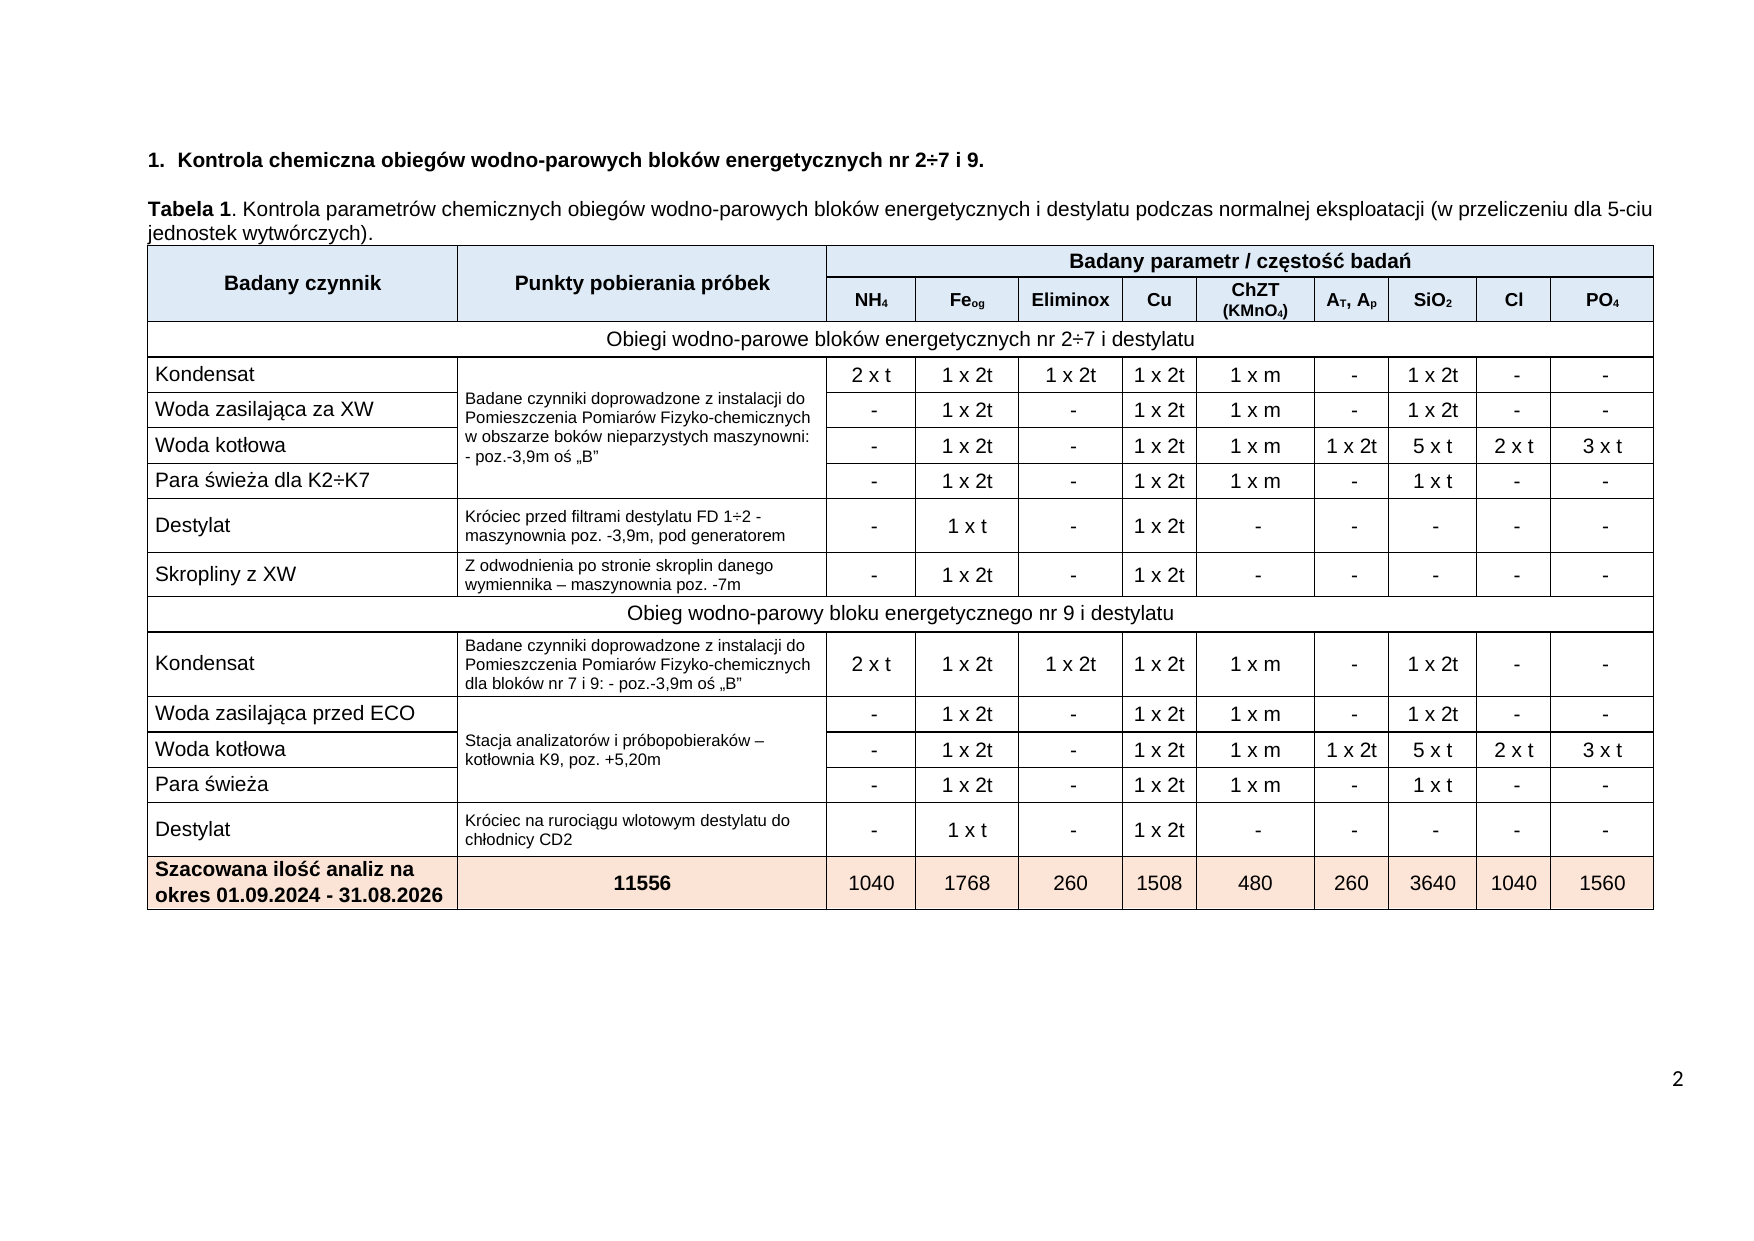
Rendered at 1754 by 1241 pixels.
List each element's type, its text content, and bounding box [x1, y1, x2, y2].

table_cell 1 x m [1197, 633, 1314, 696]
table_cell Króciec przed filtrami destylatu FD 1÷2 - maszynownia poz. -3,9m, pod generatorem [458, 499, 826, 552]
table_cell Cu [1123, 278, 1196, 321]
table_cell AT, Ap [1315, 278, 1388, 321]
table_header Badany parametr / częstość badań [827, 246, 1653, 276]
table_cell 1 x 2t [1123, 633, 1196, 696]
table_cell 1768 [916, 857, 1018, 908]
table_cell 1 x 2t [1123, 358, 1196, 392]
subtitle Kontrola chemiczna obiegów wodno-parowych bloków energetycznych nr 2÷7 i 9. [148, 148, 1683, 172]
table_cell - [827, 393, 915, 427]
table_cell SiO2 [1389, 278, 1476, 321]
table_cell 1040 [1477, 857, 1550, 908]
table_cell - [1315, 358, 1388, 392]
table_cell 1 x m [1197, 768, 1314, 802]
table_cell - [1019, 553, 1122, 596]
table_cell - [1197, 803, 1314, 856]
table_cell 2 x t [827, 633, 915, 696]
table_cell - [1315, 633, 1388, 696]
table_cell Para świeża dla K2÷K7 [148, 464, 457, 498]
table_cell Stacja analizatorów i próbopobieraków – kotłownia K9, poz. +5,20m [458, 697, 826, 802]
table_cell 480 [1197, 857, 1314, 908]
table_cell Kondensat [148, 358, 457, 392]
table_cell Badane czynniki doprowadzone z instalacji do Pomieszczenia Pomiarów Fizyko-chemicznych dla bloków nr 7 i 9: - poz.-3,9m oś „B” [458, 633, 826, 696]
table_cell 1 x 2t [916, 358, 1018, 392]
table_cell - [1477, 499, 1550, 552]
table_cell - [1315, 499, 1388, 552]
table_cell - [1315, 697, 1388, 731]
table_cell Destylat [148, 499, 457, 552]
table_header Punkty pobierania próbek [458, 246, 826, 321]
table_cell - [1019, 733, 1122, 767]
table_cell 1 x 2t [1123, 733, 1196, 767]
table_cell - [827, 428, 915, 463]
table_cell 1 x t [1389, 464, 1476, 498]
table_cell - [1551, 697, 1653, 731]
table_cell 2 x t [1477, 733, 1550, 767]
table_cell - [1019, 803, 1122, 856]
table_cell 1 x 2t [1315, 733, 1388, 767]
table_cell Króciec na rurociągu wlotowym destylatu do chłodnicy CD2 [458, 803, 826, 856]
table_cell 5 x t [1389, 428, 1476, 463]
table_cell 2 x t [1477, 428, 1550, 463]
table_cell Szacowana ilość analiz na okres 01.09.2024 - 31.08.2026 [148, 857, 457, 908]
table_cell - [1197, 499, 1314, 552]
table_cell - [1477, 633, 1550, 696]
table_cell Cl [1477, 278, 1550, 321]
table_cell - [1019, 768, 1122, 802]
table_cell - [1389, 803, 1476, 856]
table_cell Woda kotłowa [148, 733, 457, 767]
table_cell - [1551, 553, 1653, 596]
table_cell 1 x 2t [1389, 697, 1476, 731]
table_cell 1 x 2t [1123, 553, 1196, 596]
table_cell 1560 [1551, 857, 1653, 908]
table_cell 1508 [1123, 857, 1196, 908]
table_cell - [1389, 553, 1476, 596]
table_cell NH4 [827, 278, 915, 321]
table_cell - [1315, 464, 1388, 498]
table_cell - [1389, 499, 1476, 552]
table_cell 2 x t [827, 358, 915, 392]
table_cell - [1551, 803, 1653, 856]
table_cell Kondensat [148, 633, 457, 696]
table_cell 1 x 2t [916, 768, 1018, 802]
table_cell - [1019, 428, 1122, 463]
table_cell - [1019, 697, 1122, 731]
table_cell - [1315, 553, 1388, 596]
table_cell - [1477, 464, 1550, 498]
table_cell 5 x t [1389, 733, 1476, 767]
table_cell - [1019, 464, 1122, 498]
table_cell 1 x 2t [1315, 428, 1388, 463]
table_cell Para świeża [148, 768, 457, 802]
table_cell - [827, 464, 915, 498]
table_cell 1 x m [1197, 733, 1314, 767]
table_cell Skropliny z XW [148, 553, 457, 596]
table_cell Woda zasilająca przed ECO [148, 697, 457, 731]
table_cell 3640 [1389, 857, 1476, 908]
table_cell 1 x 2t [1019, 358, 1122, 392]
table_cell 1 x t [916, 803, 1018, 856]
table_cell - [1551, 499, 1653, 552]
table_cell - [1315, 768, 1388, 802]
table_cell ChZT (KMnO4) [1197, 278, 1314, 321]
table_cell - [827, 697, 915, 731]
table_cell 260 [1315, 857, 1388, 908]
table_cell - [1315, 393, 1388, 427]
table_cell - [827, 553, 915, 596]
table_cell 1 x m [1197, 428, 1314, 463]
table_cell - [1477, 393, 1550, 427]
table_cell 3 x t [1551, 428, 1653, 463]
table_cell - [1315, 803, 1388, 856]
table_cell 1 x 2t [916, 697, 1018, 731]
table_cell - [1197, 553, 1314, 596]
table_cell Destylat [148, 803, 457, 856]
table_cell Badane czynniki doprowadzone z instalacji do Pomieszczenia Pomiarów Fizyko-chemicznych w obszarze boków nieparzystych maszynowni: - poz.-3,9m oś „B” [458, 358, 826, 498]
table_cell 1 x 2t [1019, 633, 1122, 696]
table_cell - [827, 499, 915, 552]
table_cell - [1477, 553, 1550, 596]
table_cell - [1551, 358, 1653, 392]
table_cell 1 x 2t [1389, 393, 1476, 427]
table_header Badany czynnik [148, 246, 457, 321]
table_cell 1040 [827, 857, 915, 908]
table_cell 1 x 2t [1123, 697, 1196, 731]
table_cell Obieg wodno-parowy bloku energetycznego nr 9 i destylatu [148, 597, 1653, 631]
table_cell 1 x 2t [916, 428, 1018, 463]
table_cell 1 x m [1197, 358, 1314, 392]
table_cell 11556 [458, 857, 826, 908]
table_cell PO4 [1551, 278, 1653, 321]
table_cell 1 x m [1197, 464, 1314, 498]
table_cell 1 x 2t [1123, 768, 1196, 802]
table_cell - [827, 733, 915, 767]
table_cell - [1551, 633, 1653, 696]
table_cell 1 x 2t [1123, 464, 1196, 498]
table_cell - [1477, 358, 1550, 392]
table_cell - [827, 803, 915, 856]
table_cell 1 x t [916, 499, 1018, 552]
table_cell 1 x 2t [1123, 803, 1196, 856]
table_cell Woda kotłowa [148, 428, 457, 463]
table_cell 260 [1019, 857, 1122, 908]
table_cell 1 x 2t [916, 733, 1018, 767]
table_cell 1 x 2t [916, 393, 1018, 427]
table_cell 3 x t [1551, 733, 1653, 767]
table_cell - [1019, 393, 1122, 427]
table_cell 1 x 2t [1389, 358, 1476, 392]
table_cell - [1019, 499, 1122, 552]
table_cell 1 x 2t [1389, 633, 1476, 696]
table_cell - [1551, 393, 1653, 427]
table_cell Woda zasilająca za XW [148, 393, 457, 427]
table_cell - [1477, 768, 1550, 802]
table_cell 1 x 2t [916, 553, 1018, 596]
table_cell 1 x 2t [916, 633, 1018, 696]
table_cell - [1477, 697, 1550, 731]
table_cell Eliminox [1019, 278, 1122, 321]
table_cell 1 x 2t [916, 464, 1018, 498]
table_cell Feog [916, 278, 1018, 321]
table_cell - [1551, 464, 1653, 498]
table_cell 1 x m [1197, 697, 1314, 731]
table_cell 1 x 2t [1123, 428, 1196, 463]
table_cell Obiegi wodno-parowe bloków energetycznych nr 2÷7 i destylatu [148, 322, 1653, 356]
table_cell 1 x 2t [1123, 499, 1196, 552]
text Tabela 1. Kontrola parametrów chemicznych obiegów wodno-parowych bloków energetycznych i destylatu podczas normalnej eksploatacji (w przeliczeniu dla 5-ciu jednostek wytwórczych). [148, 197, 1683, 244]
table_cell 1 x 2t [1123, 393, 1196, 427]
table_cell - [827, 768, 915, 802]
table_cell 1 x m [1197, 393, 1314, 427]
table_cell - [1551, 768, 1653, 802]
table_cell 1 x t [1389, 768, 1476, 802]
table_cell - [1477, 803, 1550, 856]
table_cell Z odwodnienia po stronie skroplin danego wymiennika – maszynownia poz. -7m [458, 553, 826, 596]
